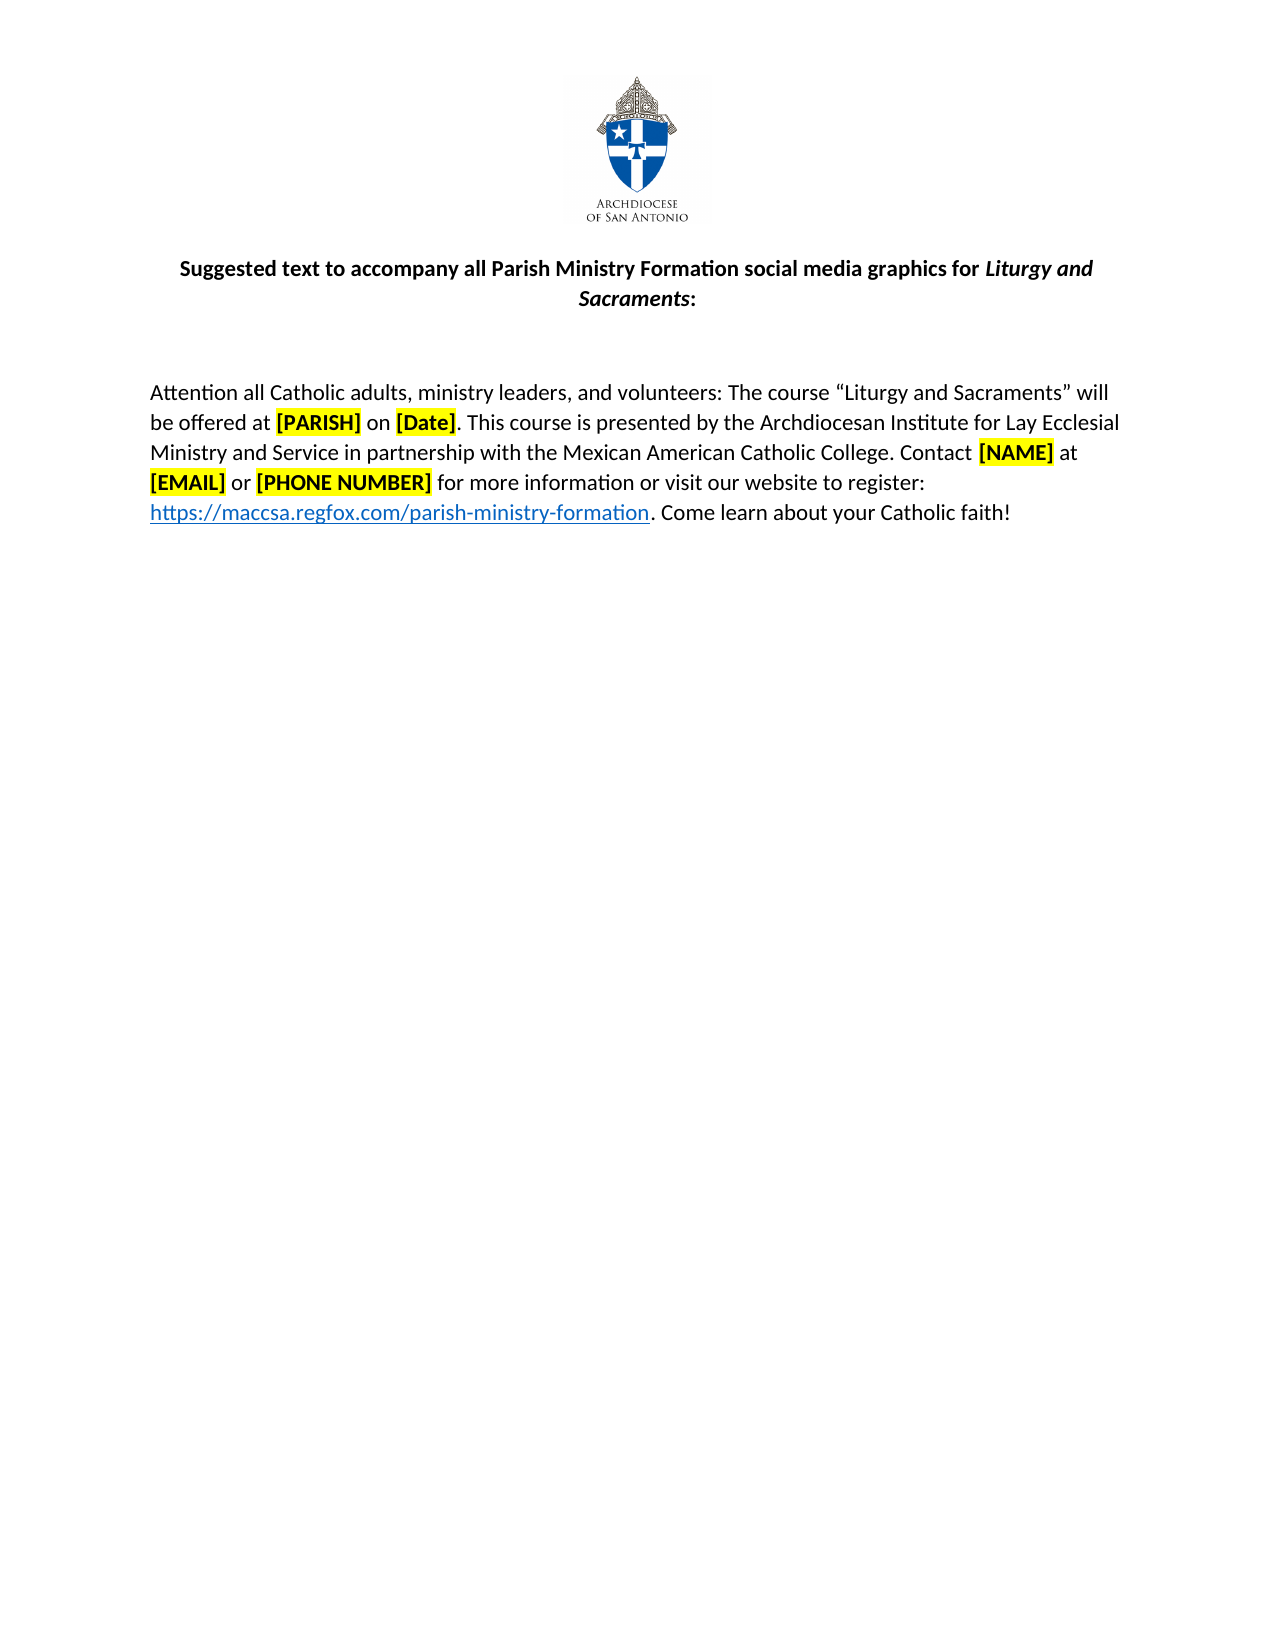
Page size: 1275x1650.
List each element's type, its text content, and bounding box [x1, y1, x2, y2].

text Suggested text to accompany all Parish Ministry Formation social media graphics for Liturgy and Sacraments: [150, 223, 1125, 312]
picture [563, 75, 712, 224]
text Attention all Catholic adults, ministry leaders, and volunteers: The course “Liturgy and Sacraments” will be offered at [PARISH] on [Date]. This course is presented by the Archdiocesan Institute for Lay Ecclesial Ministry and Service in partnership with the Mexican American Catholic College. Contact [NAME] at [EMAIL] or [PHONE NUMBER] for more information or visit our website to register: https://maccsa.regfox.com/parish-ministry-formation. Come learn about your Catholic faith! [150, 378, 1125, 526]
